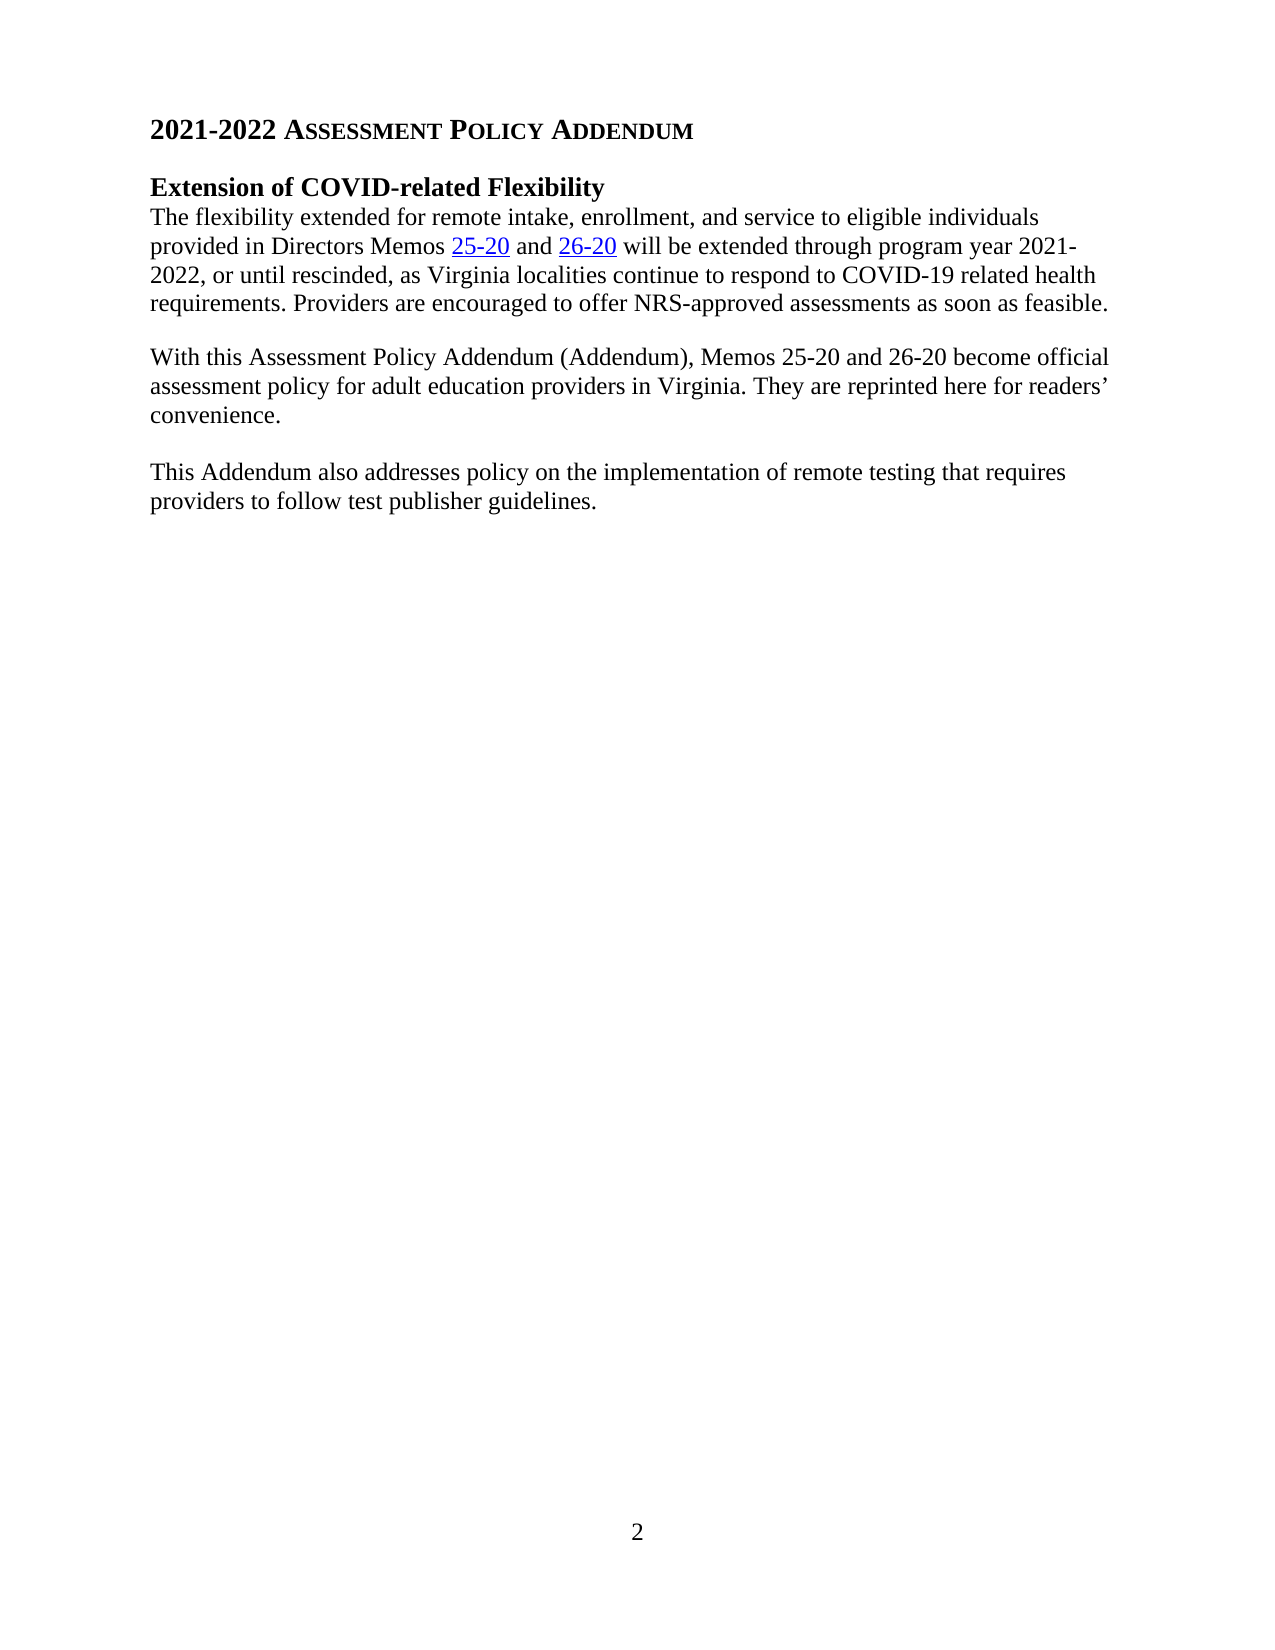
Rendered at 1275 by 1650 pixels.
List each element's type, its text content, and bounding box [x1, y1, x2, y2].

subtitle Extension of COVID-related Flexibility [150, 171, 1125, 202]
text With this Assessment Policy Addendum (Addendum), Memos 25-20 and 26-20 become official assessment policy for adult education providers in Virginia. They are reprinted here for readers’ convenience. [150, 342, 1125, 428]
subtitle 2021-2022 Assessment Policy Addendum [150, 112, 1125, 146]
text This Addendum also addresses policy on the implementation of remote testing that requires providers to follow test publisher guidelines. [150, 457, 1125, 515]
text The flexibility extended for remote intake, enrollment, and service to eligible individuals provided in Directors Memos 25-20 and 26-20 will be extended through program year 2021-2022, or until rescinded, as Virginia localities continue to respond to COVID-19 related health requirements. Providers are encouraged to offer NRS-approved assessments as soon as feasible. [150, 202, 1125, 317]
